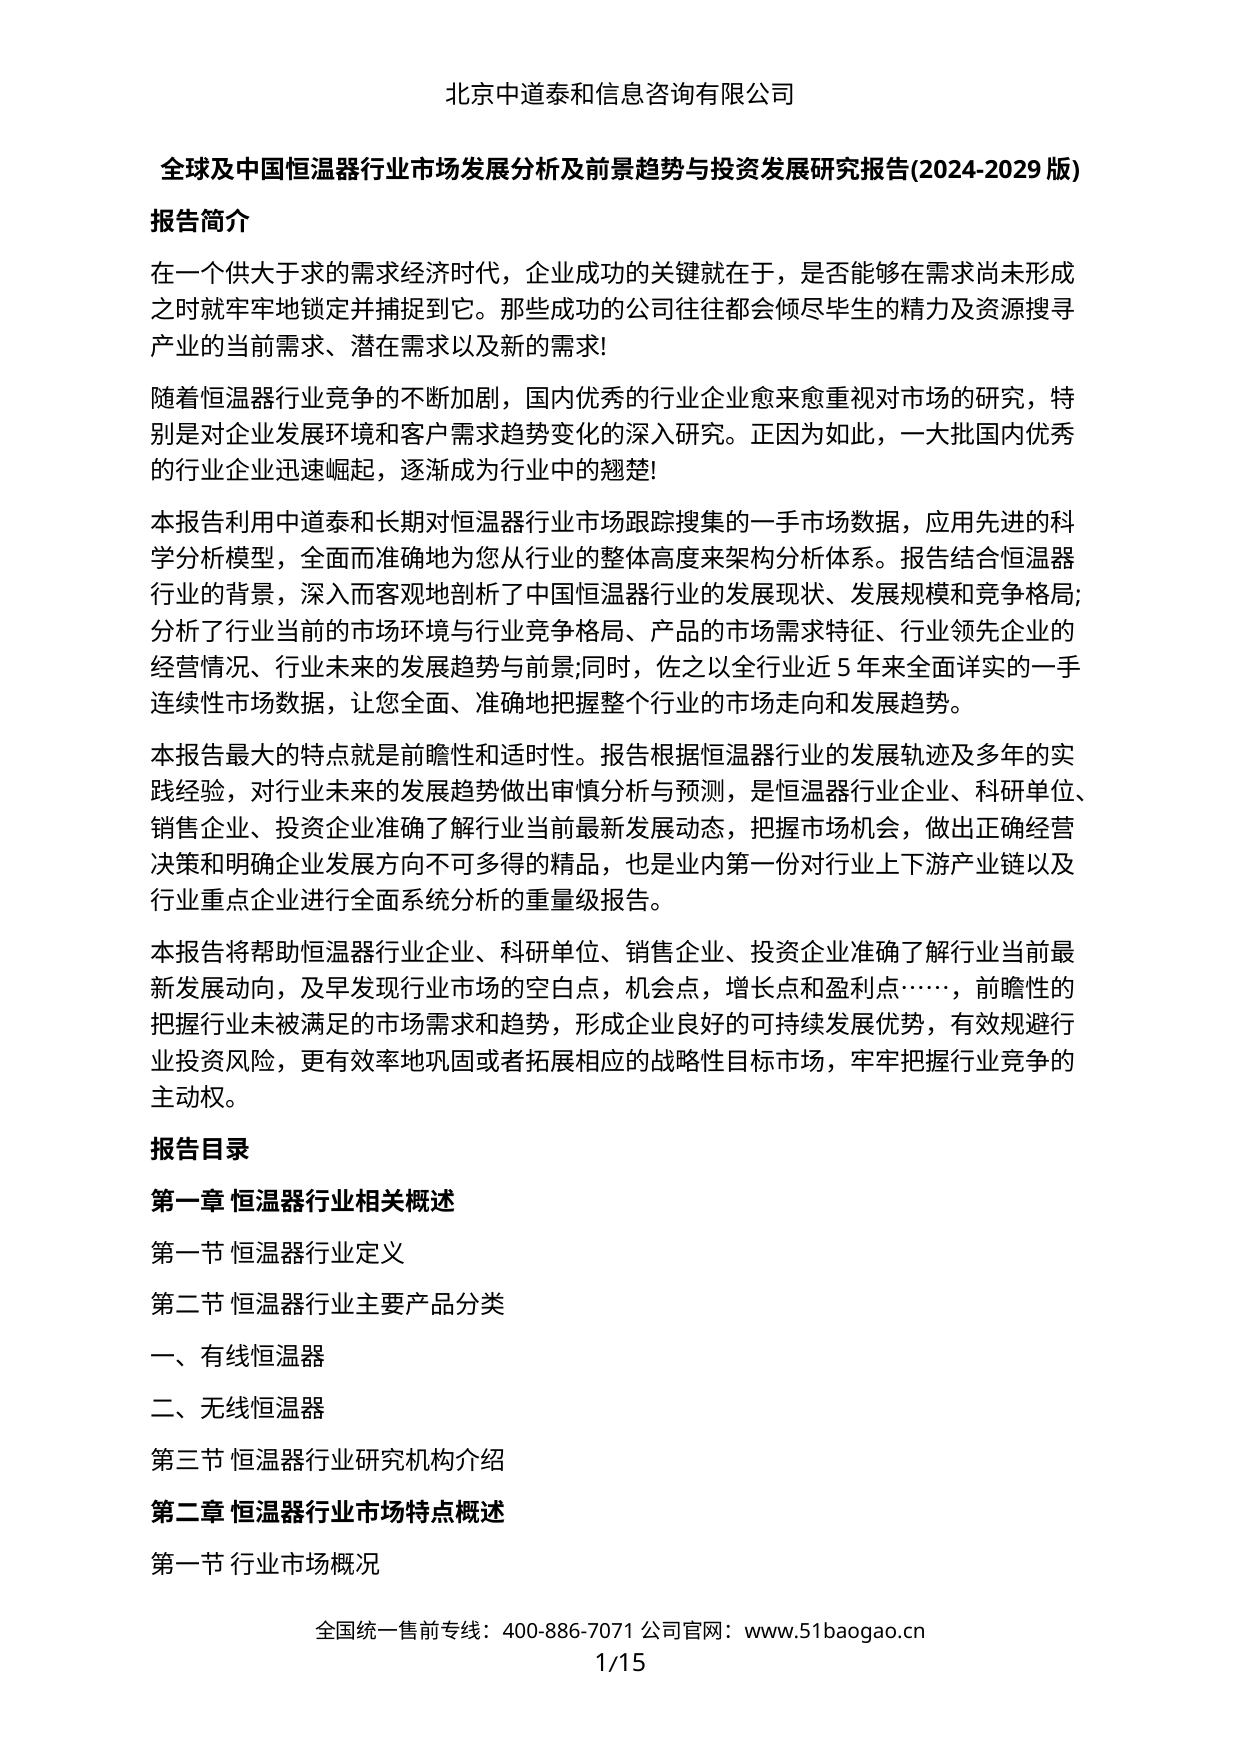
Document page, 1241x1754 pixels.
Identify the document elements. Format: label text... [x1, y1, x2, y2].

text 随着恒温器行业竞争的不断加剧，国内优秀的行业企业愈来愈重视对市场的研究，特别是对企业发展环境和客户需求趋势变化的深入研究。正因为如此，一大批国内优秀的行业企业迅速崛起，逐渐成为行业中的翘楚! [150, 378, 1090, 487]
text 第一节 恒温器行业定义 [150, 1233, 1090, 1269]
text 在一个供大于求的需求经济时代，企业成功的关键就在于，是否能够在需求尚未形成之时就牢牢地锁定并捕捉到它。那些成功的公司往往都会倾尽毕生的精力及资源搜寻产业的当前需求、潜在需求以及新的需求! [150, 254, 1090, 362]
text 报告简介 [150, 202, 1090, 238]
text 二、无线恒温器 [150, 1389, 1090, 1425]
text 第一章 恒温器行业相关概述 [150, 1181, 1090, 1217]
text 一、有线恒温器 [150, 1337, 1090, 1373]
text 全球及中国恒温器行业市场发展分析及前景趋势与投资发展研究报告(2024-2029版) [150, 150, 1090, 186]
text 本报告将帮助恒温器行业企业、科研单位、销售企业、投资企业准确了解行业当前最新发展动向，及早发现行业市场的空白点，机会点，增长点和盈利点……，前瞻性的把握行业未被满足的市场需求和趋势，形成企业良好的可持续发展优势，有效规避行业投资风险，更有效率地巩固或者拓展相应的战略性目标市场，牢牢把握行业竞争的主动权。 [150, 932, 1090, 1114]
text 第二章 恒温器行业市场特点概述 [150, 1492, 1090, 1529]
text 第二节 恒温器行业主要产品分类 [150, 1285, 1090, 1321]
text 本报告利用中道泰和长期对恒温器行业市场跟踪搜集的一手市场数据，应用先进的科学分析模型，全面而准确地为您从行业的整体高度来架构分析体系。报告结合恒温器行业的背景，深入而客观地剖析了中国恒温器行业的发展现状、发展规模和竞争格局;分析了行业当前的市场环境与行业竞争格局、产品的市场需求特征、行业领先企业的经营情况、行业未来的发展趋势与前景;同时，佐之以全行业近5年来全面详实的一手连续性市场数据，让您全面、准确地把握整个行业的市场走向和发展趋势。 [150, 502, 1090, 720]
text 第一节 行业市场概况 [150, 1544, 1090, 1581]
text 第三节 恒温器行业研究机构介绍 [150, 1441, 1090, 1477]
text 报告目录 [150, 1129, 1090, 1166]
text 本报告最大的特点就是前瞻性和适时性。报告根据恒温器行业的发展轨迹及多年的实践经验，对行业未来的发展趋势做出审慎分析与预测，是恒温器行业企业、科研单位、销售企业、投资企业准确了解行业当前最新发展动态，把握市场机会，做出正确经营决策和明确企业发展方向不可多得的精品，也是业内第一份对行业上下游产业链以及行业重点企业进行全面系统分析的重量级报告。 [150, 736, 1090, 917]
